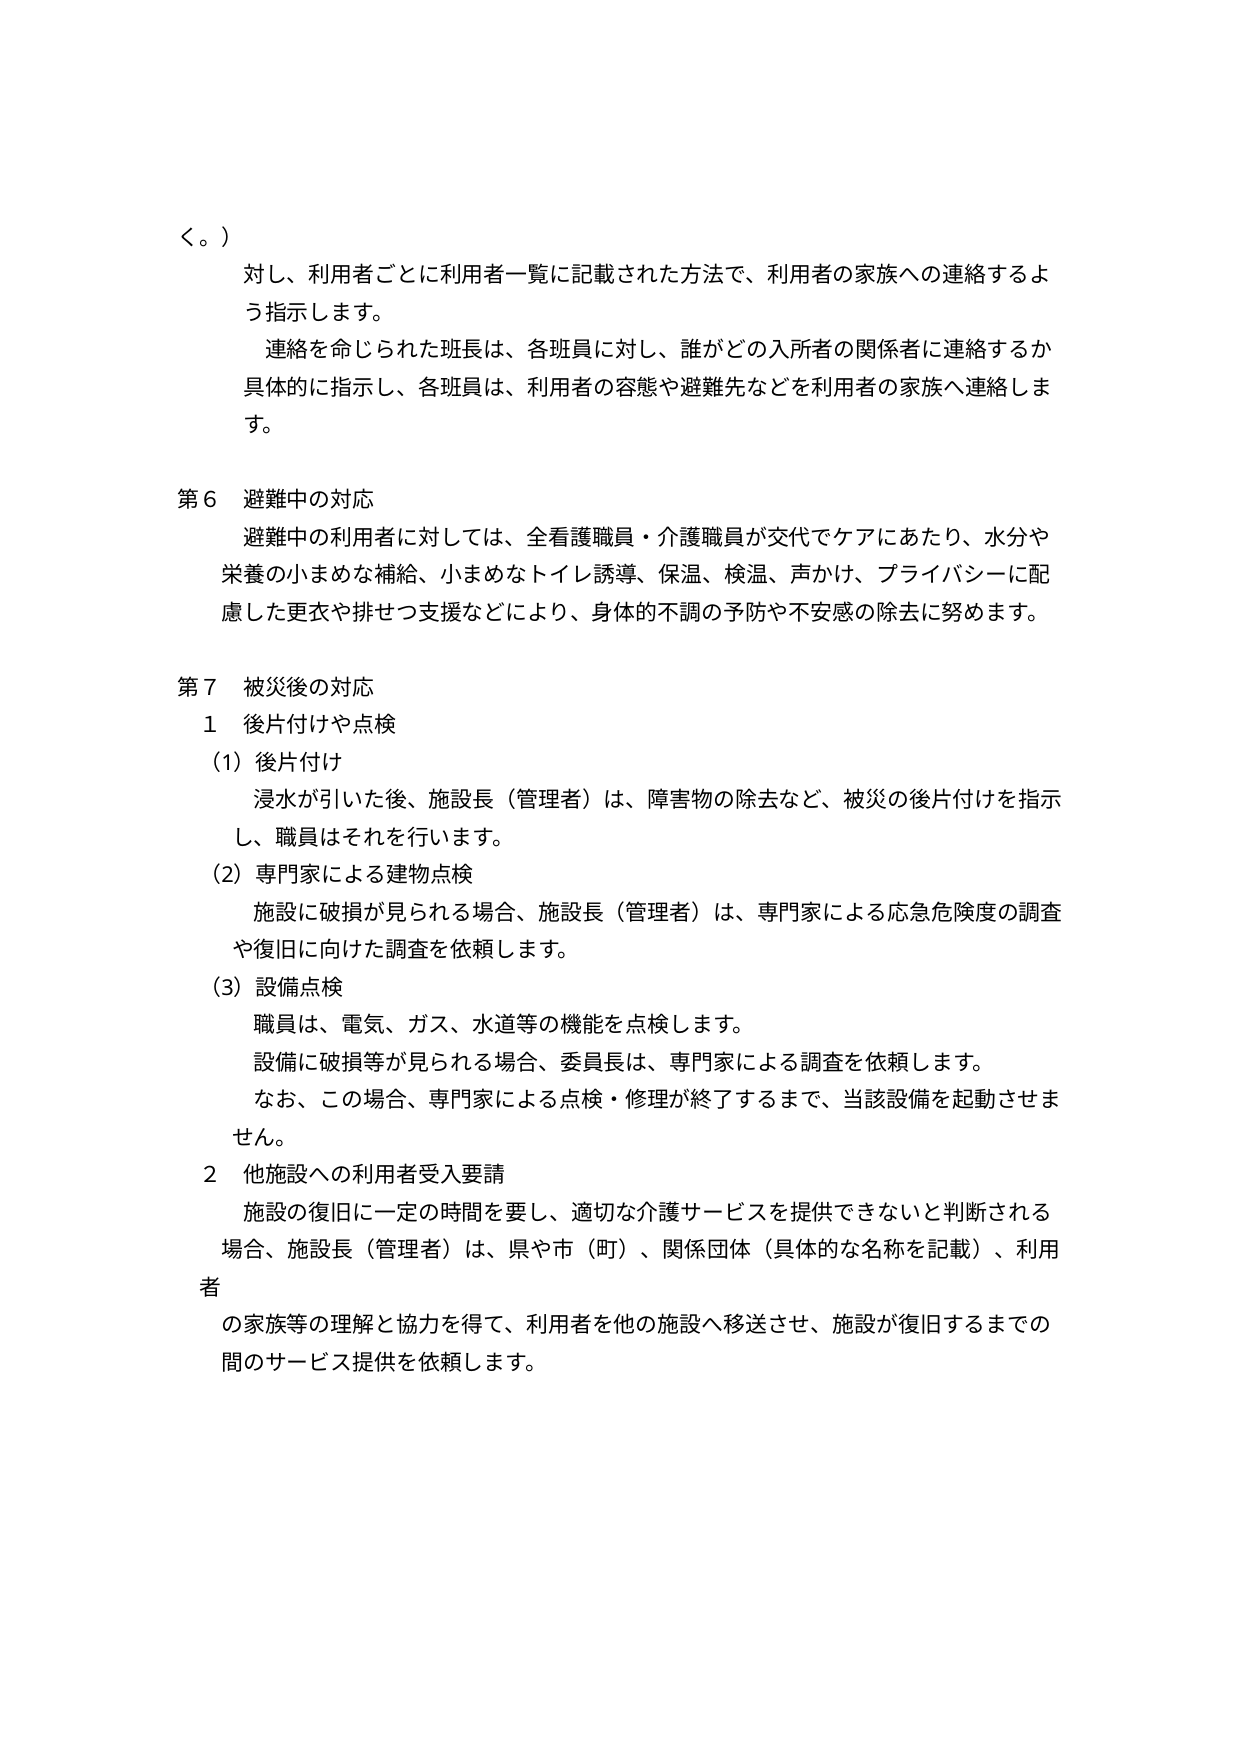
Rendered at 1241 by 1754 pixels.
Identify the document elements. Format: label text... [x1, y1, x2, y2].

text （3）設備点検 [177, 967, 1063, 1004]
text 第６ 避難中の対応 [177, 479, 1063, 517]
text 施設に破損が見られる場合、施設長（管理者）は、専門家による応急危険度の調査や復旧に向けた調査を依頼します。 [232, 892, 1063, 967]
text なお、この場合、専門家による点検・修理が終了するまで、当該設備を起動させません。 [232, 1079, 1063, 1154]
text 慮した更衣や排せつ支援などにより、身体的不調の予防や不安感の除去に努めます。 [199, 592, 1063, 629]
text 浸水が引いた後、施設長（管理者）は、障害物の除去など、被災の後片付けを指示し、職員はそれを行います。 [232, 779, 1063, 854]
text （1）後片付け [177, 742, 1063, 779]
text 間のサービス提供を依頼します。 [199, 1342, 1063, 1379]
text 第７ 被災後の対応 [177, 667, 1063, 704]
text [177, 217, 1063, 254]
text 連絡を命じられた班長は、各班員に対し、誰がどの入所者の関係者に連絡するか [254, 329, 1063, 367]
text ２ 他施設への利用者受入要請 [177, 1154, 1063, 1192]
text 場合、施設長（管理者）は、県や市（町）、関係団体（具体的な名称を記載）、利用者 [199, 1229, 1063, 1304]
text 設備に破損等が見られる場合、委員長は、専門家による調査を依頼します。 [232, 1042, 1063, 1079]
text の家族等の理解と協力を得て、利用者を他の施設へ移送させ、施設が復旧するまでの [199, 1304, 1063, 1342]
text 対し、利用者ごとに利用者一覧に記載された方法で、利用者の家族への連絡するよ [177, 254, 1063, 292]
text う指示します。 [177, 292, 1063, 329]
text 職員は、電気、ガス、水道等の機能を点検します。 [232, 1004, 1063, 1042]
text す。 [177, 404, 1063, 442]
text （2）専門家による建物点検 [177, 854, 1063, 892]
text 栄養の小まめな補給、小まめなトイレ誘導、保温、検温、声かけ、プライバシーに配 [199, 554, 1063, 592]
text １ 後片付けや点検 [177, 704, 1063, 742]
text 具体的に指示し、各班員は、利用者の容態や避難先などを利用者の家族へ連絡しま [177, 367, 1063, 404]
text 施設の復旧に一定の時間を要し、適切な介護サービスを提供できないと判断される [199, 1192, 1063, 1229]
text 避難中の利用者に対しては、全看護職員・介護職員が交代でケアにあたり、水分や [199, 517, 1063, 554]
